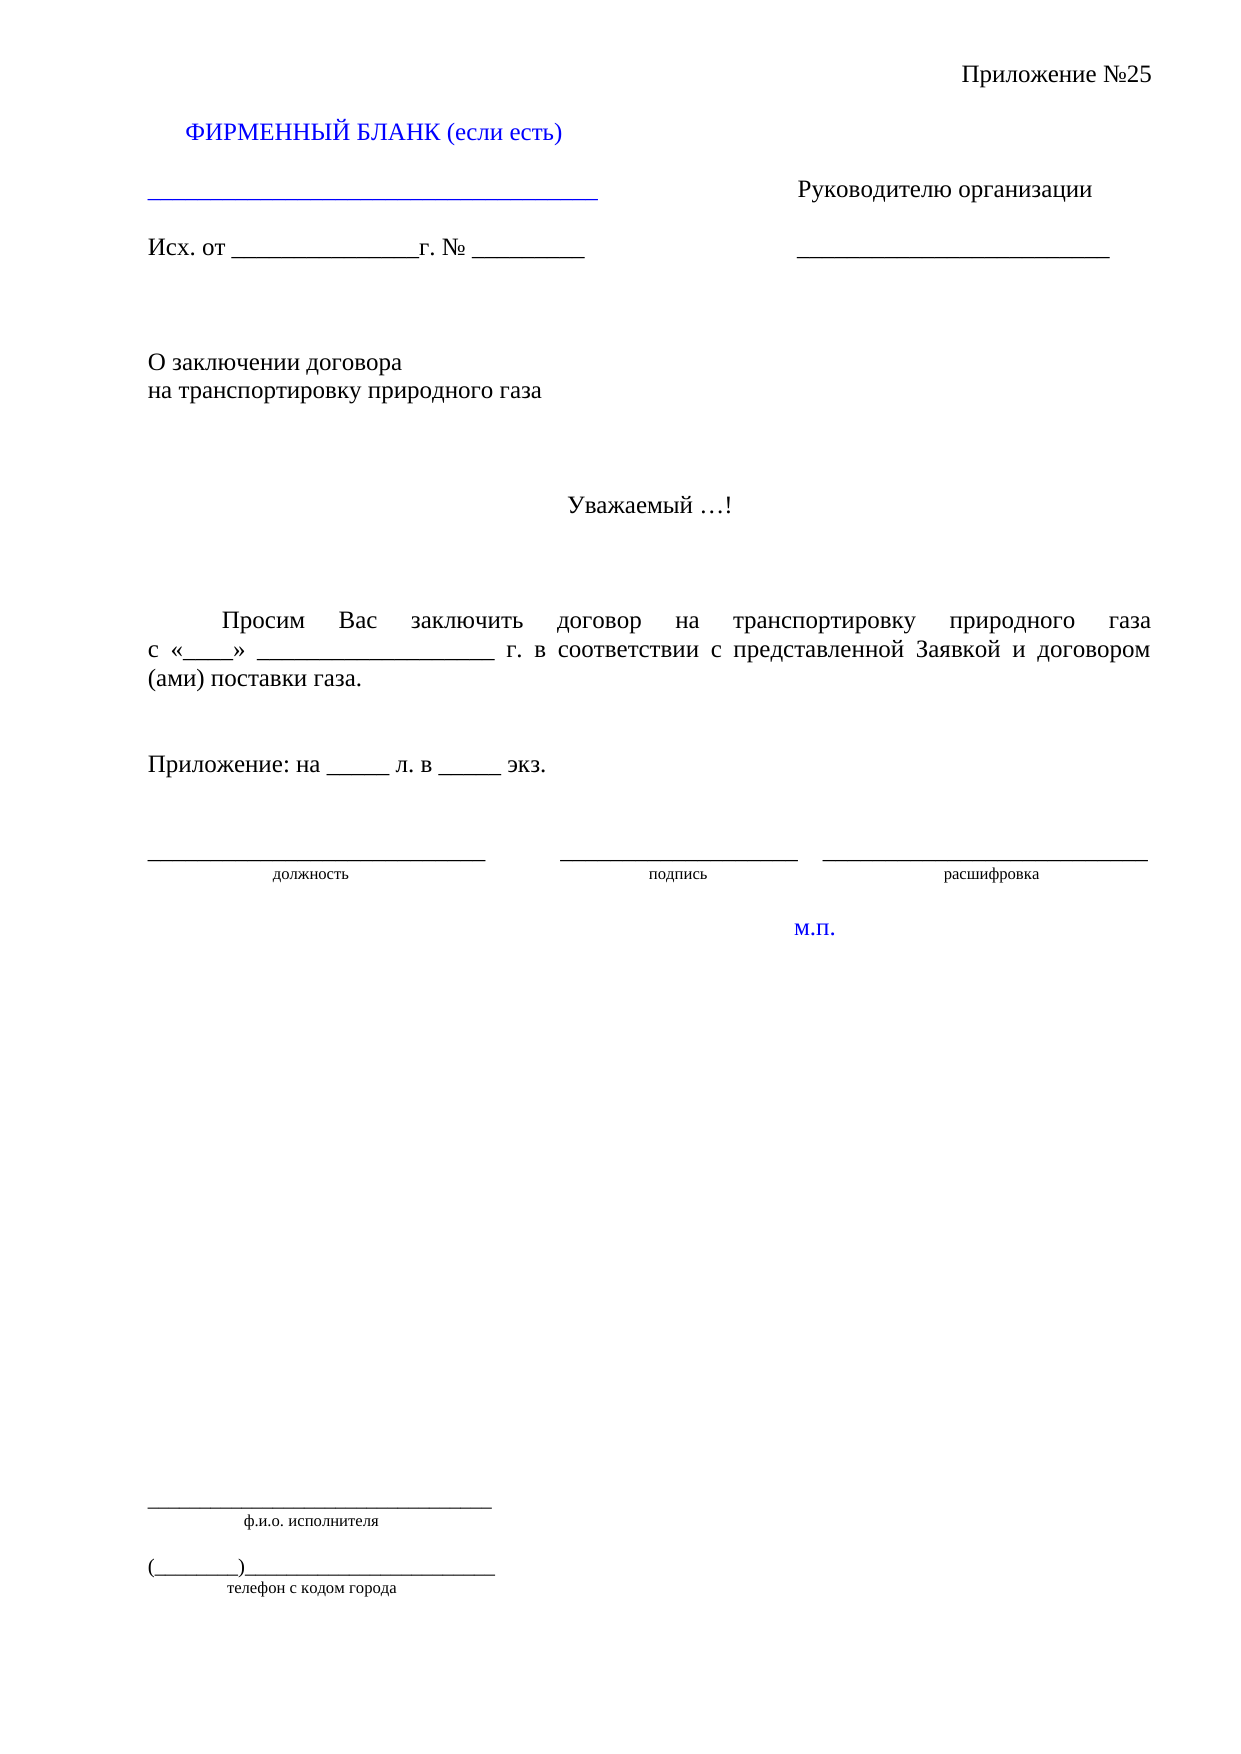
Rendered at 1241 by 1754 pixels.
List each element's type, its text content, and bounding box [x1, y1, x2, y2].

text ФИРМЕННЫЙ БЛАНК (если есть) [148, 117, 1152, 145]
text на транспортировку природного газа [148, 375, 1152, 404]
text ___________________________ ___________________ __________________________ [148, 835, 1152, 864]
text ф.и.о. исполнителя [148, 1511, 1152, 1530]
text телефон с кодом города [148, 1578, 1152, 1597]
text ____________________________________ Руководителю организации [148, 174, 1152, 203]
text (________)________________________ [148, 1554, 1152, 1578]
text Уважаемый …! [148, 490, 1152, 519]
text _________________________________ [148, 1487, 1152, 1511]
text должность подпись расшифровка [148, 864, 1152, 883]
text О заключении договора [148, 347, 1152, 375]
text Исх. от _______________г. № _________ _________________________ [148, 232, 1152, 260]
text Просим Вас заключить договор на транспортировку природного газа с «____» ___________________ г. в соответствии с представленной Заявкой и договором (ами) поставки газа. [148, 605, 1152, 692]
text Приложение №25 [148, 59, 1152, 88]
text Приложение: на _____ л. в _____ экз. [148, 749, 1152, 778]
text м.п. [148, 912, 1152, 941]
